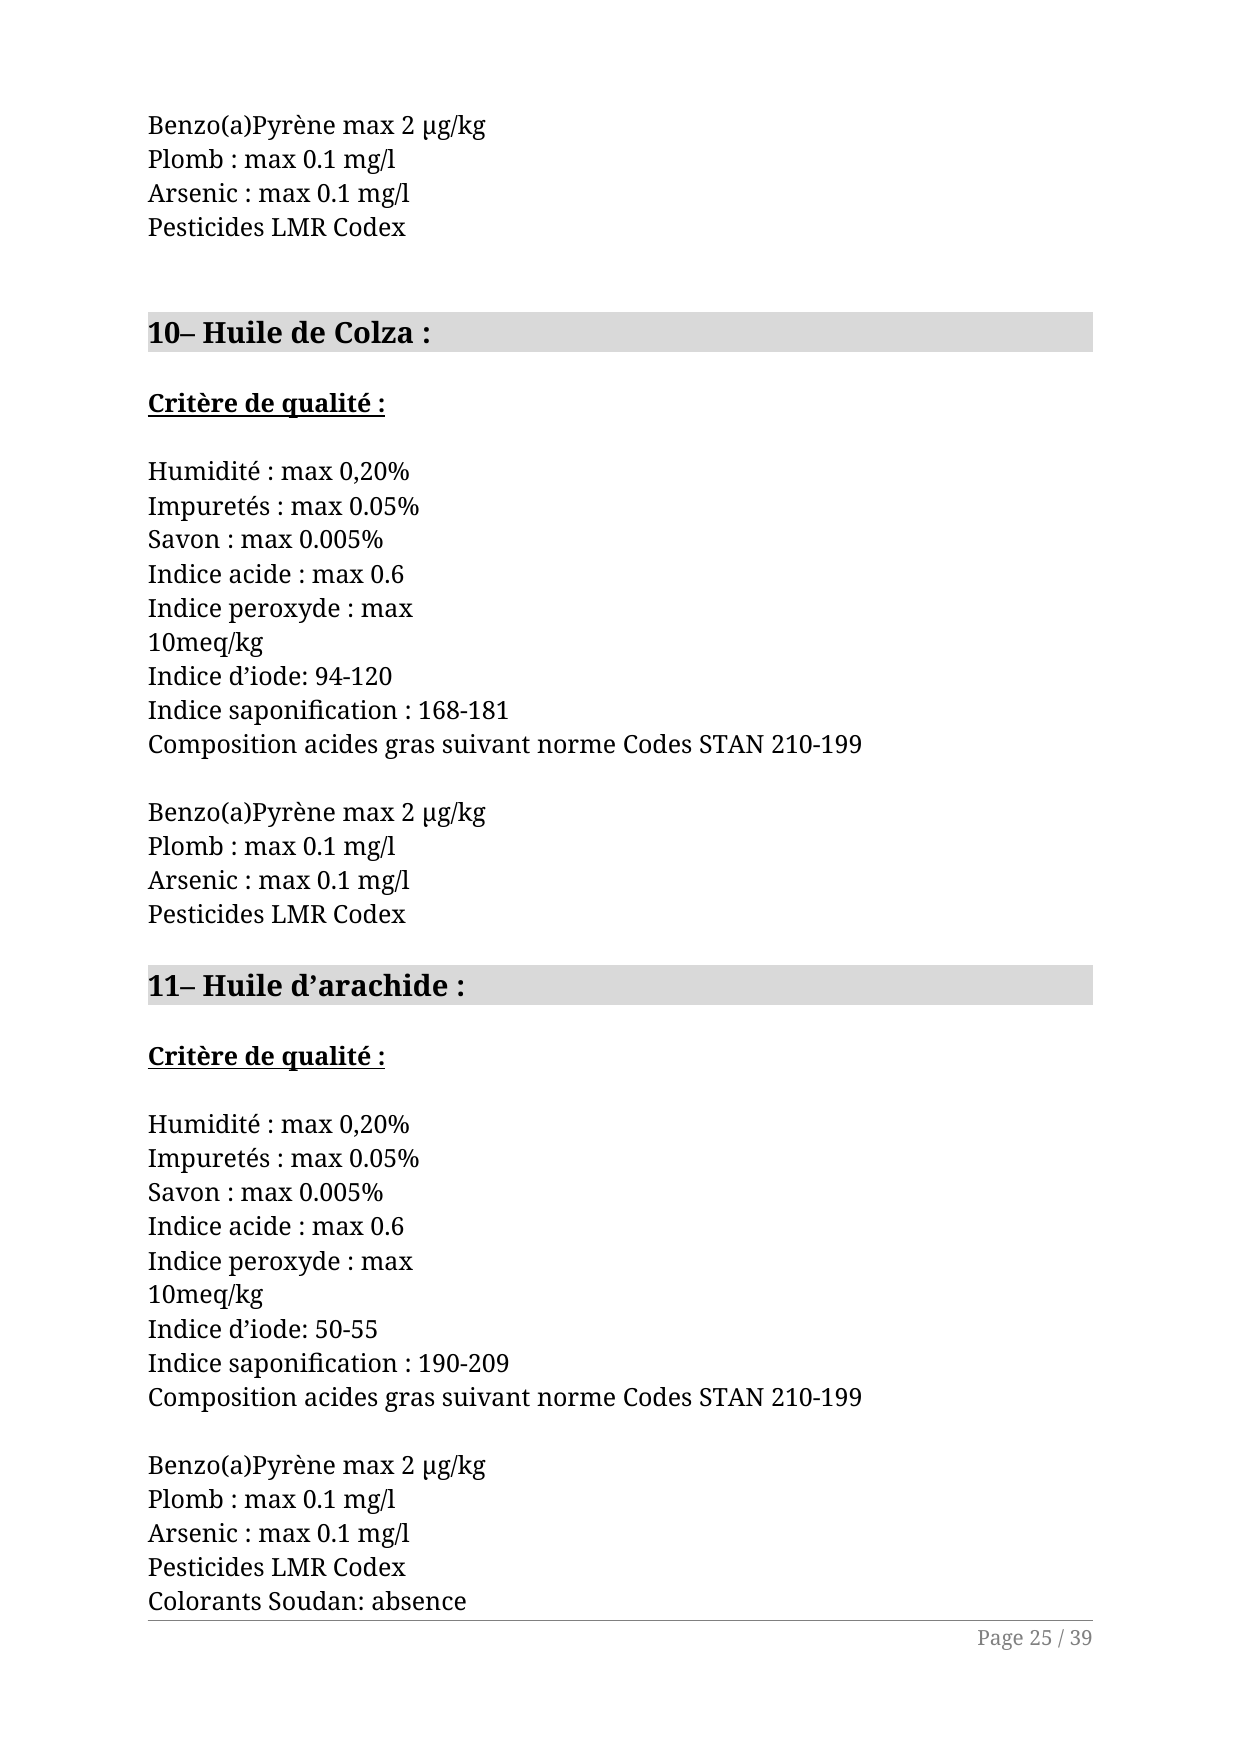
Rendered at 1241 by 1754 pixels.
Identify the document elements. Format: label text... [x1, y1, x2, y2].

text Arsenic : max 0.1 mg/l [148, 176, 1093, 210]
text Pesticides LMR Codex [148, 1550, 1093, 1584]
text 11– Huile d’arachide : [148, 965, 1093, 1005]
text Indice saponification : 168-181 [148, 692, 1093, 727]
text Impuretés : max 0.05% [148, 1141, 1093, 1175]
text 10meq/kg [148, 624, 1093, 658]
text Plomb : max 0.1 mg/l [148, 829, 1093, 863]
text Humidité : max 0,20% [148, 454, 1093, 488]
text Composition acides gras suivant norme Codes STAN 210-199 [148, 727, 1093, 761]
text Indice d’iode: 50-55 [148, 1311, 1093, 1345]
text Impuretés : max 0.05% [148, 488, 1093, 522]
text Plomb : max 0.1 mg/l [148, 1482, 1093, 1516]
text Indice saponification : 190-209 [148, 1345, 1093, 1379]
text Benzo(a)Pyrène max 2 μg/kg [148, 108, 1093, 142]
text 10– Huile de Colza : [148, 312, 1093, 352]
text Savon : max 0.005% [148, 522, 1093, 556]
text Critère de qualité : [148, 1039, 1093, 1073]
text Indice acide : max 0.6 [148, 1209, 1093, 1243]
text Arsenic : max 0.1 mg/l [148, 863, 1093, 897]
text Benzo(a)Pyrène max 2 μg/kg [148, 795, 1093, 829]
text Plomb : max 0.1 mg/l [148, 142, 1093, 176]
text Indice acide : max 0.6 [148, 556, 1093, 590]
text Indice peroxyde : max [148, 590, 1093, 624]
text Benzo(a)Pyrène max 2 μg/kg [148, 1447, 1093, 1482]
text 10meq/kg [148, 1277, 1093, 1311]
text Critère de qualité : [148, 386, 1093, 420]
text Pesticides LMR Codex [148, 210, 1093, 244]
text Indice d’iode: 94-120 [148, 658, 1093, 692]
text Indice peroxyde : max [148, 1243, 1093, 1277]
text Humidité : max 0,20% [148, 1107, 1093, 1141]
text Arsenic : max 0.1 mg/l [148, 1516, 1093, 1550]
text Pesticides LMR Codex [148, 897, 1093, 931]
text Savon : max 0.005% [148, 1175, 1093, 1209]
text Colorants Soudan: absence [148, 1584, 1093, 1618]
text Composition acides gras suivant norme Codes STAN 210-199 [148, 1379, 1093, 1413]
